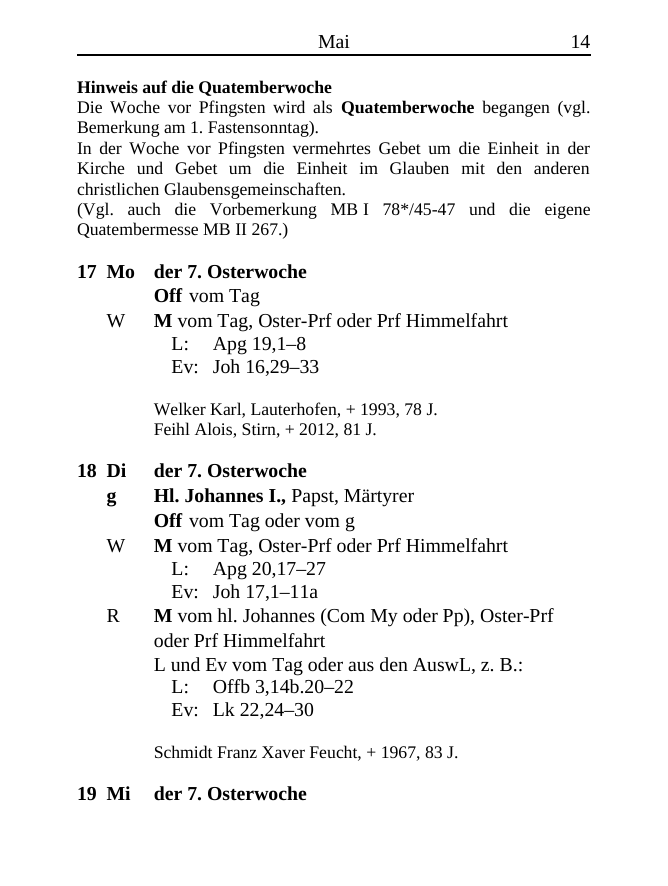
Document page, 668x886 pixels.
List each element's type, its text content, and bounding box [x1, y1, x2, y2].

text Die Woche vor Pfingsten wird als Quatemberwoche begangen (vgl. Bemerkung am 1. Fastensonntag). [77, 97, 591, 138]
text Ev: Joh 16,29–33 [171, 355, 591, 378]
text L: Offb 3,14b.20–22 [171, 676, 591, 698]
text Feihl Alois, Stirn, + 2012, 81 J. [153, 419, 591, 439]
text L und Ev vom Tag oder aus den AuswL, z. B.: [153, 653, 591, 676]
text 19 Mi der 7. Osterwoche [77, 782, 591, 805]
text L: Apg 20,17–27 [171, 557, 591, 580]
text Hinweis auf die Quatemberwoche [77, 77, 591, 97]
text Ev: Joh 17,1–11a [171, 580, 591, 603]
text R M vom hl. Johannes (Com My oder Pp), Oster-Prf oder Prf Himmelfahrt [106, 603, 591, 653]
text Ev: Lk 22,24–30 [171, 698, 591, 721]
text In der Woche vor Pfingsten vermehrtes Gebet um die Einheit in der Kirche und Gebet um die Einheit im Glauben mit den anderen christlichen Glaubensgemeinschaften. [77, 138, 591, 199]
text W M vom Tag, Oster-Prf oder Prf Himmelfahrt [106, 307, 591, 332]
text L: Apg 19,1–8 [171, 332, 591, 355]
text 17 Mo der 7. Osterwoche [77, 259, 591, 282]
text Welker Karl, Lauterhofen, + 1993, 78 J. [153, 398, 591, 419]
text g Hl. Johannes I., Papst, Märtyrer [106, 482, 591, 507]
text Off vom Tag [153, 282, 591, 307]
text (Vgl. auch die Vorbemerkung MB I 78*/45-47 und die eigene Quatembermesse MB II 267.) [77, 199, 591, 239]
text Off vom Tag oder vom g [153, 507, 591, 532]
text W M vom Tag, Oster-Prf oder Prf Himmelfahrt [106, 532, 591, 557]
text Schmidt Franz Xaver Feucht, + 1967, 83 J. [153, 741, 591, 762]
text 18 Di der 7. Osterwoche [77, 459, 591, 482]
